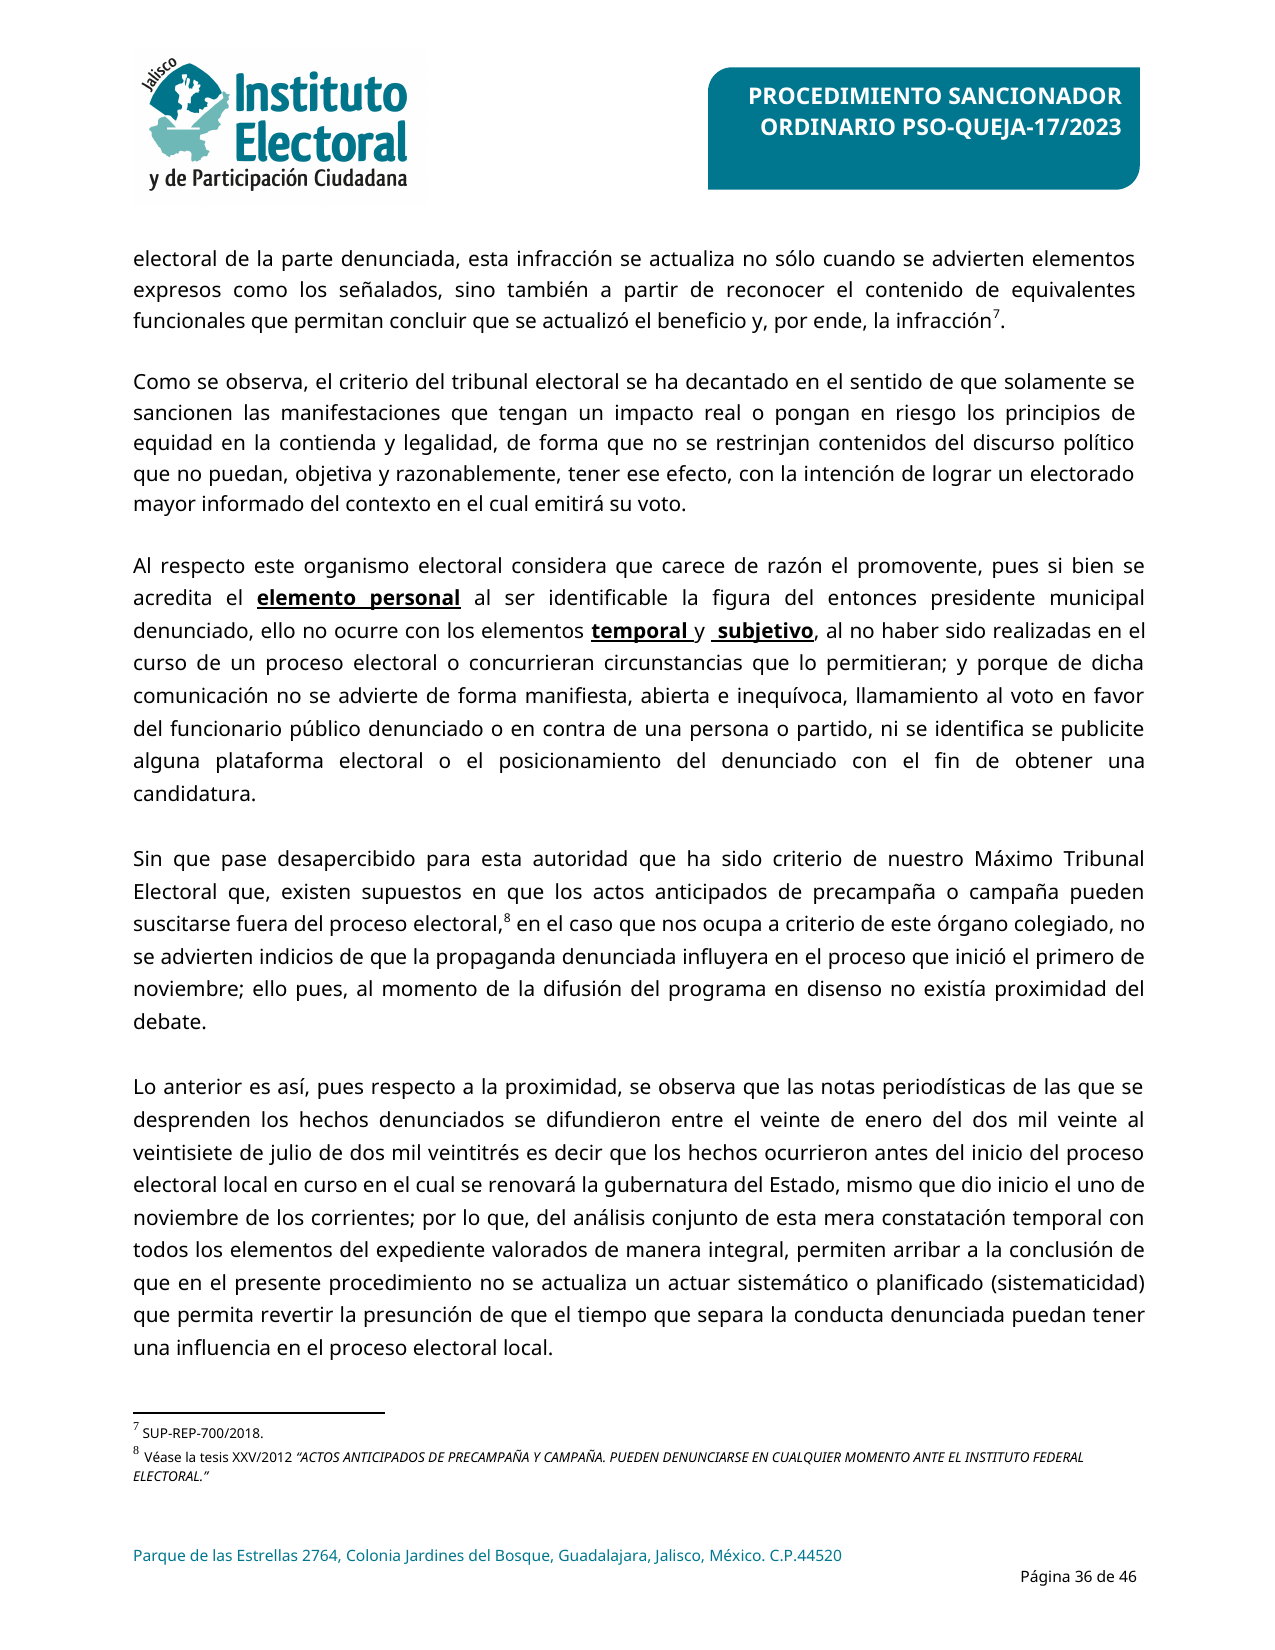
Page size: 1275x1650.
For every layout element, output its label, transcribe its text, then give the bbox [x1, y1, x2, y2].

text Como se observa, el criterio del tribunal electoral se ha decantado en el sentido de que solamente se sancionen las manifestaciones que tengan un impacto real o pongan en riesgo los principios de equidad en la contienda y legalidad, de forma que no se restrinjan contenidos del discurso político que no puedan, objetiva y razonablemente, tener ese efecto, con la intención de lograr un electorado mayor informado del contexto en el cual emitirá su voto. [133, 367, 1137, 518]
text Al respecto este organismo electoral considera que carece de razón el promovente, pues si bien se acredita el elemento personal al ser identificable la figura del entonces presidente municipal denunciado, ello no ocurre con los elementos temporal y subjetivo, al no haber sido realizadas en el curso de un proceso electoral o concurrieran circunstancias que lo permitieran; y porque de dicha comunicación no se advierte de forma manifiesta, abierta e inequívoca, llamamiento al voto en favor del funcionario público denunciado o en contra de una persona o partido, ni se identifica se publicite alguna plataforma electoral o el posicionamiento del denunciado con el fin de obtener una candidatura. [133, 551, 1146, 807]
text Lo anterior es así, pues respecto a la proximidad, se observa que las notas periodísticas de las que se desprenden los hechos denunciados se difundieron entre el veinte de enero del dos mil veinte al veintisiete de julio de dos mil veintitrés es decir que los hechos ocurrieron antes del inicio del proceso electoral local en curso en el cual se renovará la gubernatura del Estado, mismo que dio inicio el uno de noviembre de los corrientes; por lo que, del análisis conjunto de esta mera constatación temporal con todos los elementos del expediente valorados de manera integral, permiten arribar a la conclusión de que en el presente procedimiento no se actualiza un actuar sistemático o planificado (sistematicidad) que permita revertir la presunción de que el tiempo que separa la conducta denunciada puedan tener una influencia en el proceso electoral local. [133, 1072, 1146, 1362]
picture [132, 47, 428, 206]
text Sin que pase desapercibido para esta autoridad que ha sido criterio de nuestro Máximo Tribunal Electoral que, existen supuestos en que los actos anticipados de precampaña o campaña pueden suscitarse fuera del proceso electoral, en el caso que nos ocupa a criterio de este órgano colegiado, no se advierten indicios de que la propaganda denunciada influyera en el proceso que inició el primero de noviembre; ello pues, al momento de la difusión del programa en disenso no existía proximidad del debate. [133, 844, 1146, 1036]
